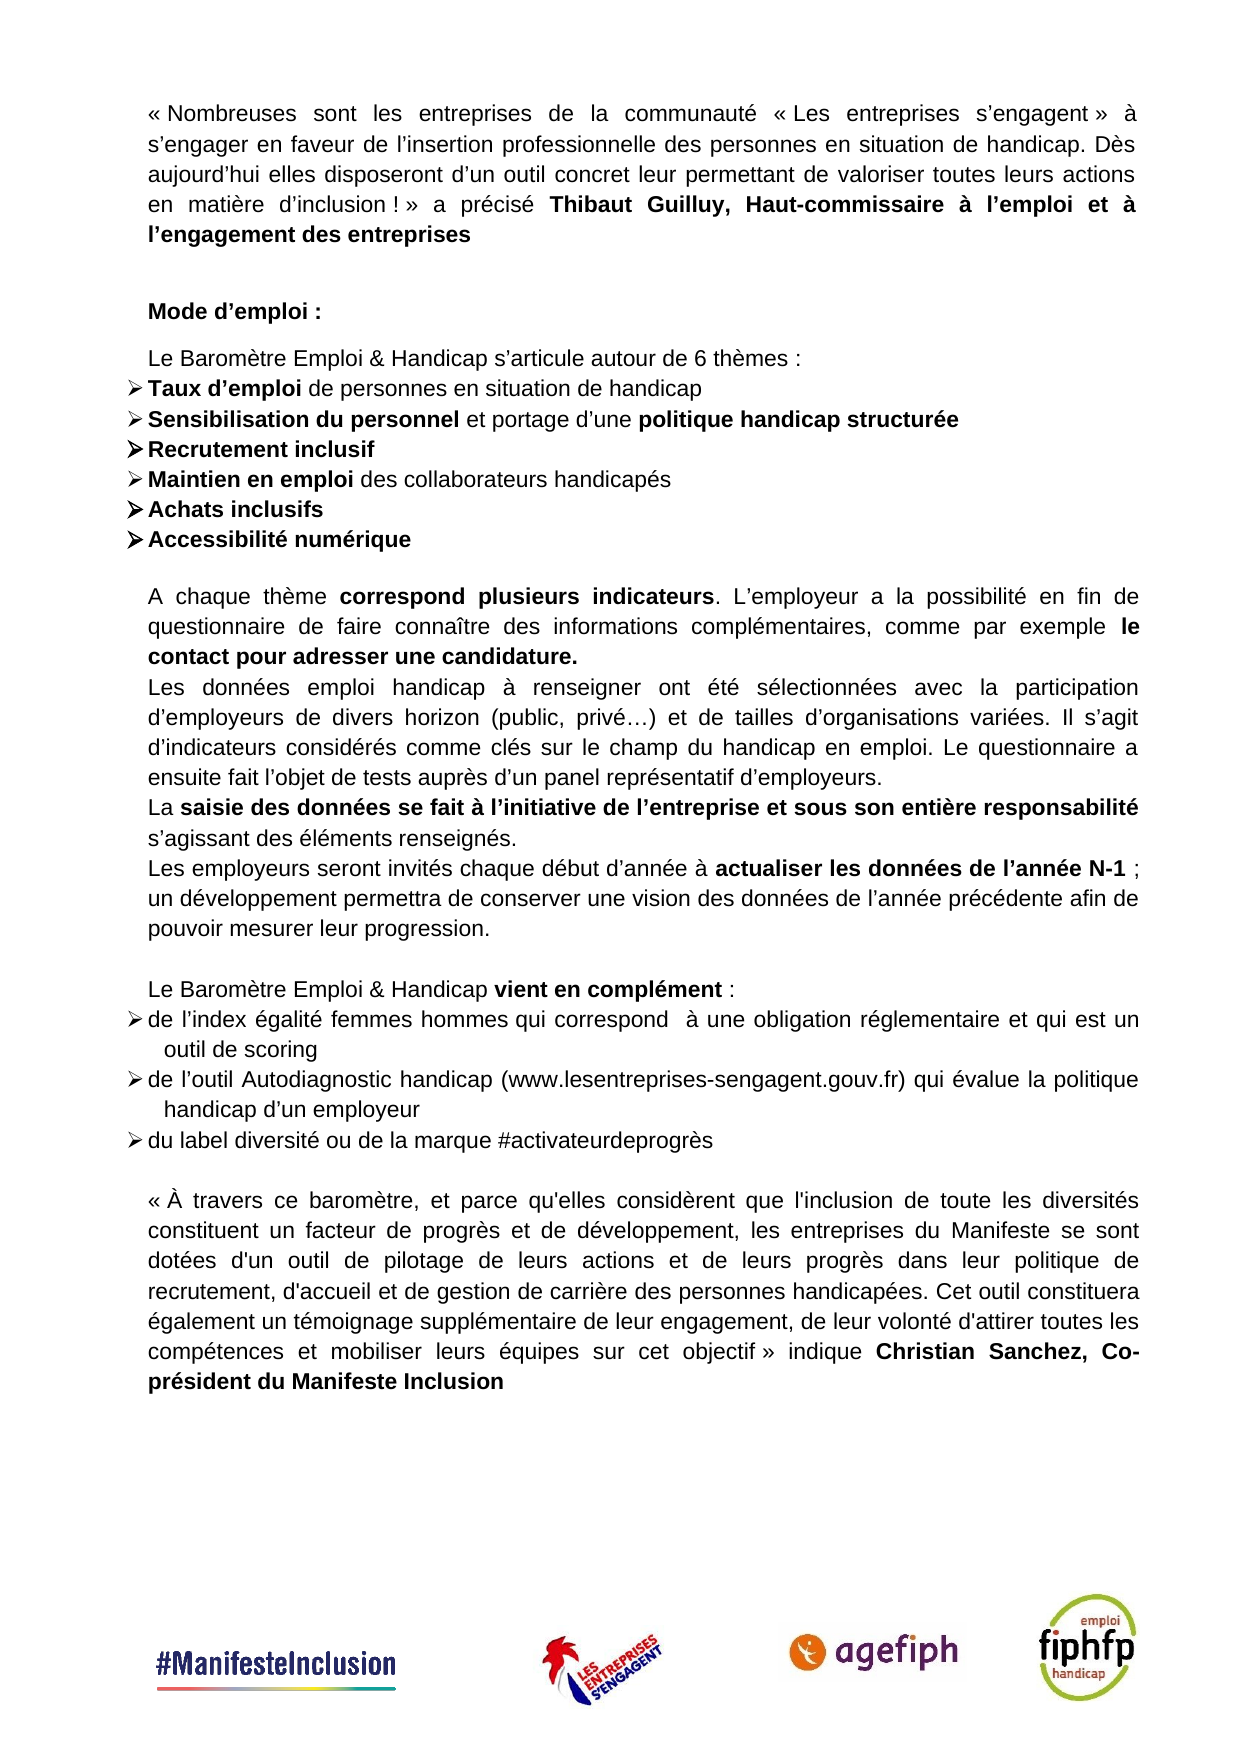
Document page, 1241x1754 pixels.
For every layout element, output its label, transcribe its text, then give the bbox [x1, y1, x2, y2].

text Le Baromètre Emploi & Handicap s’articule autour de 6 thèmes : [148, 345, 1140, 371]
text Le Baromètre Emploi & Handicap vient en complément : [148, 976, 1140, 1002]
list de l’outil Autodiagnostic handicap (www.lesentreprises-sengagent.gouv.fr) qui évalue la politique handicap d’un employeur [126, 1066, 1140, 1123]
list Sensibilisation du personnel et portage d’une politique handicap structurée [126, 406, 1140, 432]
list Recrutement inclusif [126, 436, 1140, 462]
text Les données emploi handicap à renseigner ont été sélectionnées avec la participation d’employeurs de divers horizon (public, privé…) et de tailles d’organisations variées. Il s’agit d’indicateurs considérés comme clés sur le champ du handicap en emploi. Le questionnaire a ensuite fait l’objet de tests auprès d’un panel représentatif d’employeurs. [148, 673, 1140, 791]
picture [425, 1622, 968, 1712]
list du label diversité ou de la marque #activateurdeprogrès [126, 1127, 1140, 1153]
list de l’index égalité femmes hommes qui correspond à une obligation réglementaire et qui est un outil de scoring [126, 1006, 1140, 1062]
text La saisie des données se fait à l’initiative de l’entreprise et sous son entière responsabilité s’agissant des éléments renseignés. [148, 794, 1140, 851]
text Les employeurs seront invités chaque début d’année à actualiser les données de l’année N-1 ; un développement permettra de conserver une vision des données de l’année précédente afin de pouvoir mesurer leur progression. [148, 855, 1140, 942]
text A chaque thème correspond plusieurs indicateurs. L’employeur a la possibilité en fin de questionnaire de faire connaître des informations complémentaires, comme par exemple le contact pour adresser une candidature. [148, 583, 1140, 670]
text « À travers ce baromètre, et parce qu'elles considèrent que l'inclusion de toute les diversités constituent un facteur de progrès et de développement, les entreprises du Manifeste se sont dotées d'un outil de pilotage de leurs actions et de leurs progrès dans leur politique de recrutement, d'accueil et de gestion de carrière des personnes handicapées. Cet outil constituera également un témoignage supplémentaire de leur engagement, de leur volonté d'attirer toutes les compétences et mobiliser leurs équipes sur cet objectif » indique Christian Sanchez, Co-président du Manifeste Inclusion [148, 1187, 1140, 1395]
list Maintien en emploi des collaborateurs handicapés [126, 466, 1140, 492]
list Achats inclusifs [126, 496, 1140, 522]
picture [153, 1647, 399, 1695]
list Taux d’emploi de personnes en situation de handicap [126, 375, 1140, 402]
text « Nombreuses sont les entreprises de la communauté « Les entreprises s’engagent » à s’engager en faveur de l’insertion professionnelle des personnes en situation de handicap. Dès aujourd’hui elles disposeront d’un outil concret leur permettant de valoriser toutes leurs actions en matière d’inclusion ! » a précisé Thibaut Guilluy, Haut-commissaire à l’emploi et à l’engagement des entreprises [148, 100, 1137, 247]
list Accessibilité numérique [126, 526, 1140, 553]
text Mode d’emploi : [148, 298, 1140, 324]
picture [1035, 1591, 1140, 1703]
